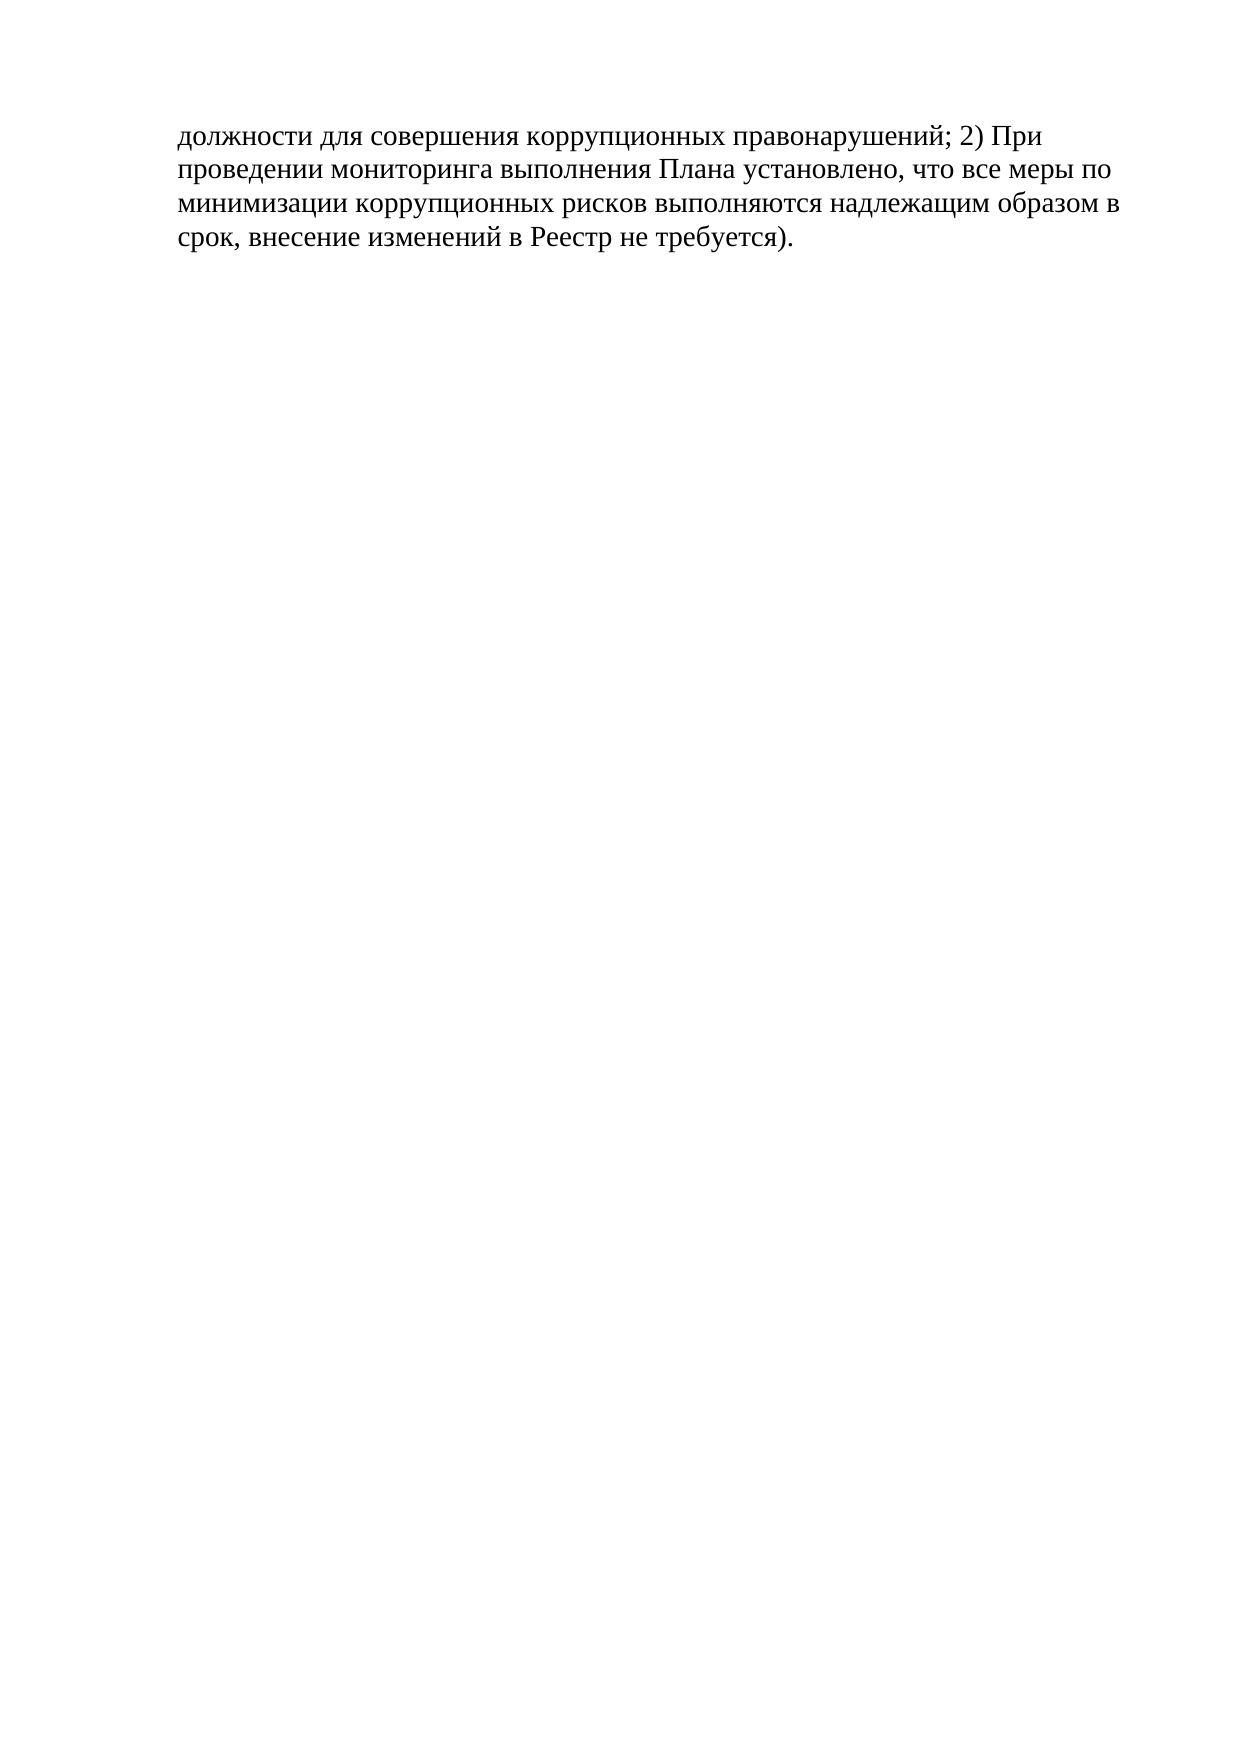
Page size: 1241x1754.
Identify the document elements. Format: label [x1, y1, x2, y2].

text [177, 118, 1152, 252]
